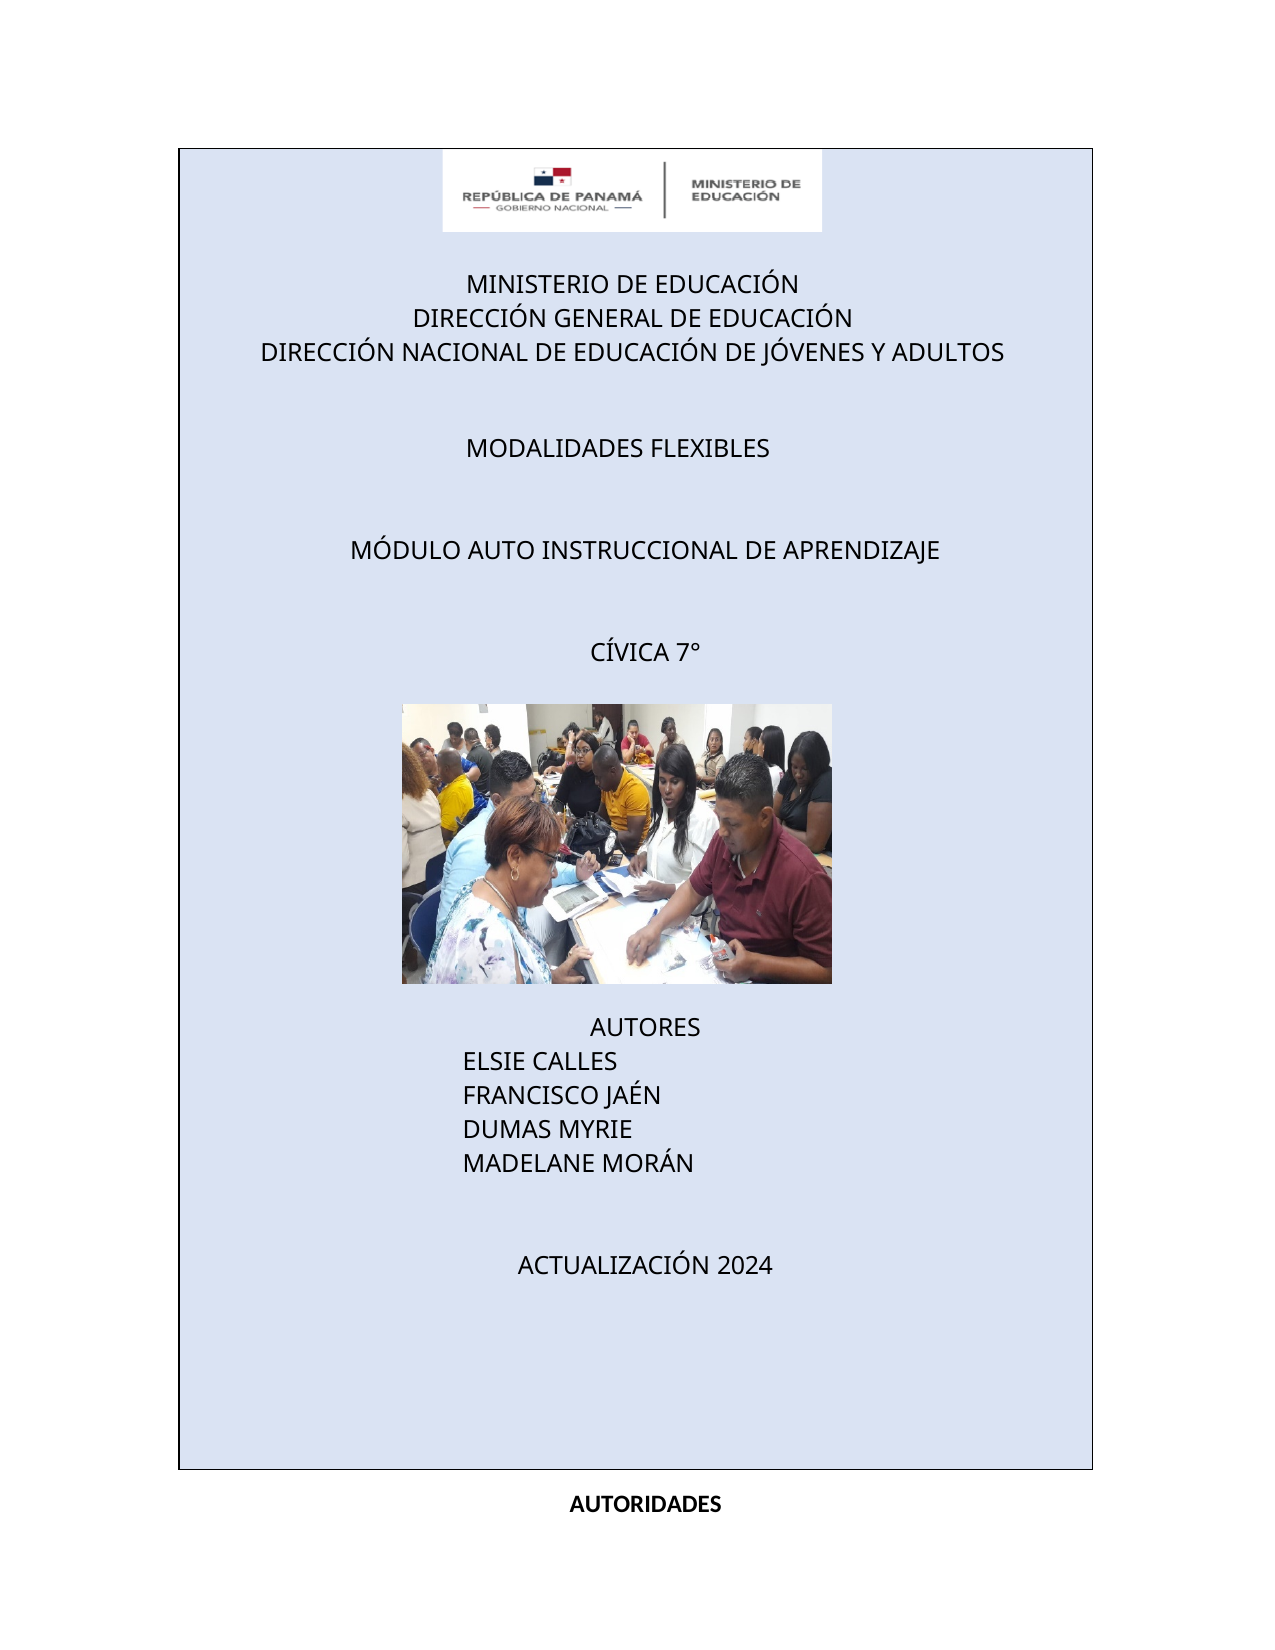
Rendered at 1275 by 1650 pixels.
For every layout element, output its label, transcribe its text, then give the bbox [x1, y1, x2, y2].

text MINISTERIO DE EDUCACIÓN [167, 266, 1098, 300]
text ELSIE CALLES [462, 1044, 1068, 1078]
text FRANCISCO JAÉN [462, 1078, 1068, 1112]
text AUTORES [222, 1009, 1068, 1044]
text MADELANE MORÁN [462, 1146, 1068, 1180]
text DIRECCIÓN NACIONAL DE EDUCACIÓN DE JÓVENES Y ADULTOS [167, 334, 1098, 368]
text DIRECCIÓN GENERAL DE EDUCACIÓN [167, 300, 1098, 334]
text DUMAS MYRIE [462, 1112, 1068, 1146]
text MODALIDADES FLEXIBLES [167, 431, 1068, 464]
text AUTORIDADES [222, 1488, 1068, 1518]
text CÍVICA 7° [222, 635, 1068, 669]
picture [440, 149, 822, 231]
text MÓDULO AUTO INSTRUCCIONAL DE APRENDIZAJE [222, 533, 1068, 567]
text ACTUALIZACIÓN 2024 [222, 1248, 1068, 1282]
